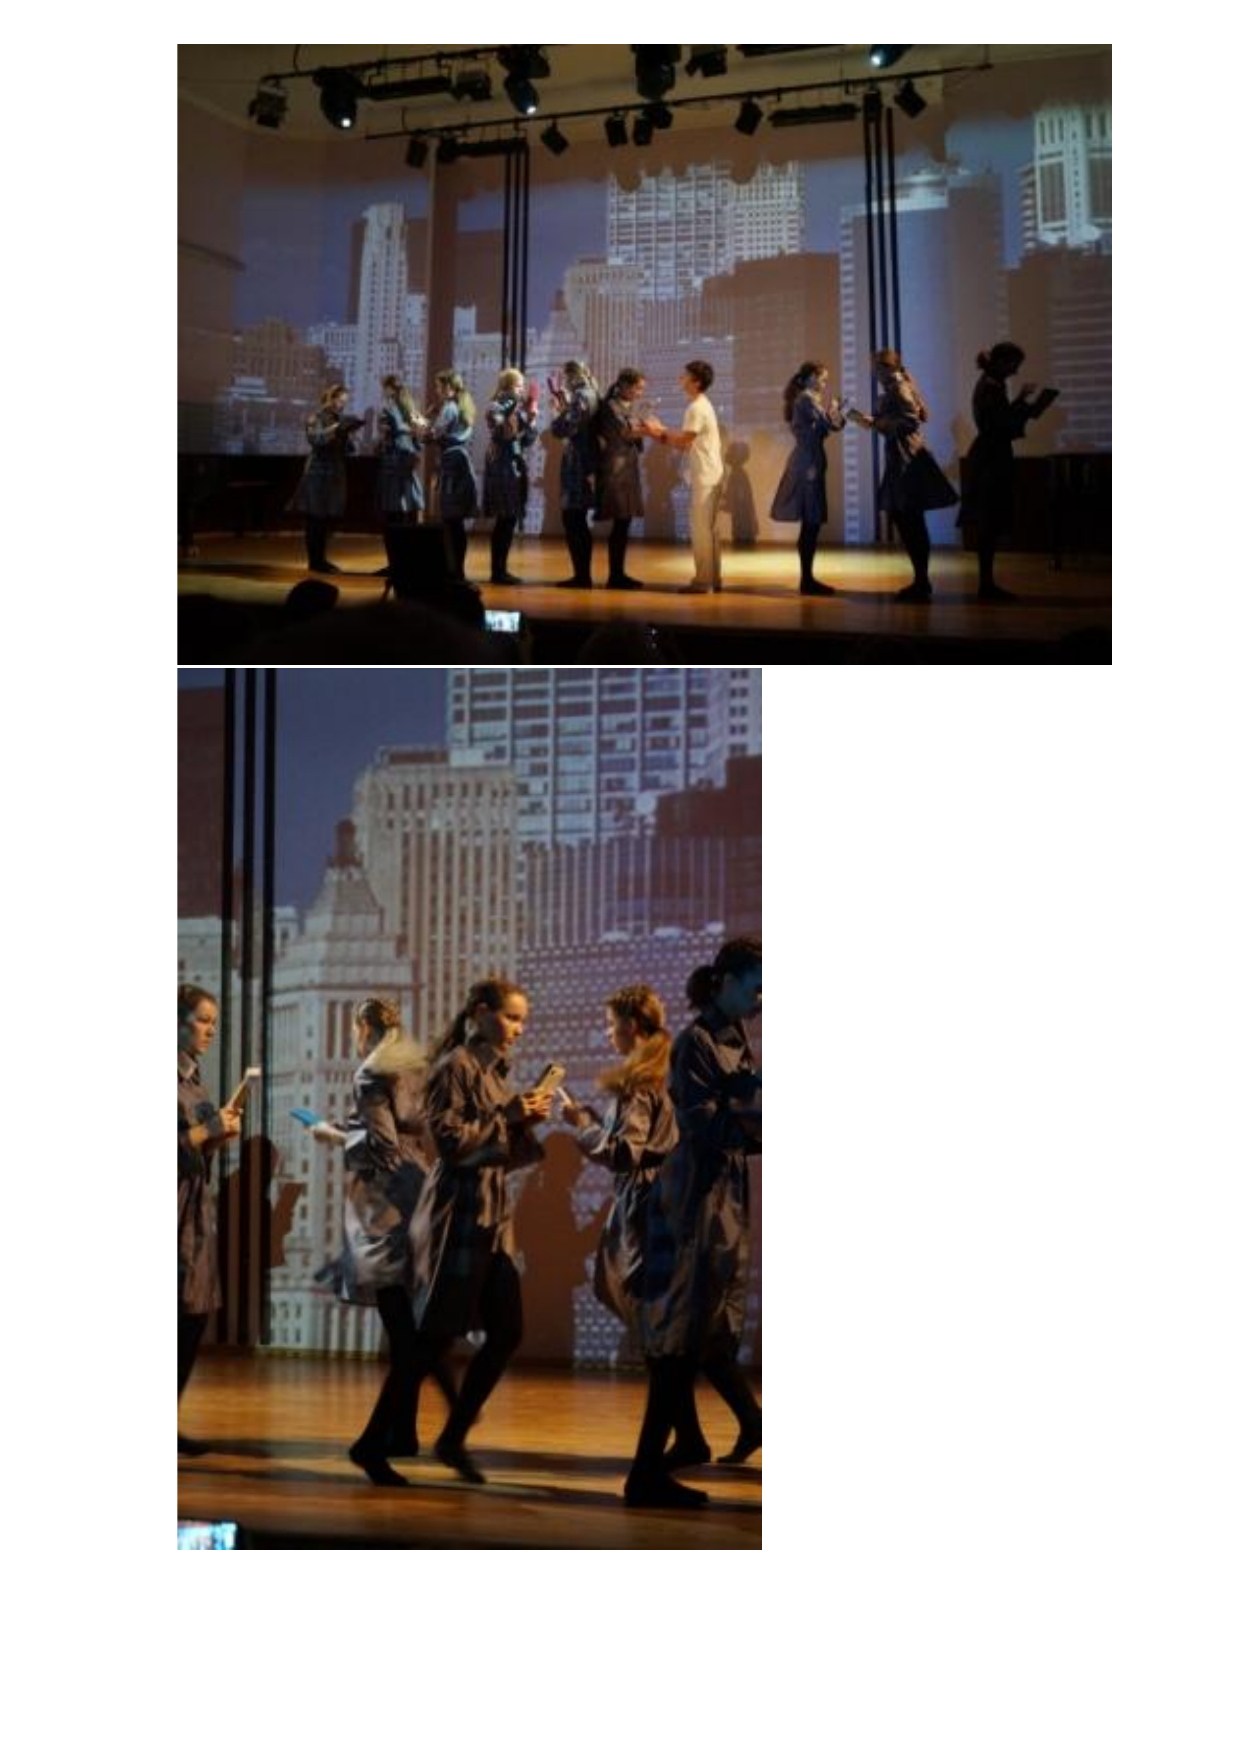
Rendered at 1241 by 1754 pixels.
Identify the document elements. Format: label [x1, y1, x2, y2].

picture [177, 44, 1112, 665]
picture [177, 668, 762, 1550]
